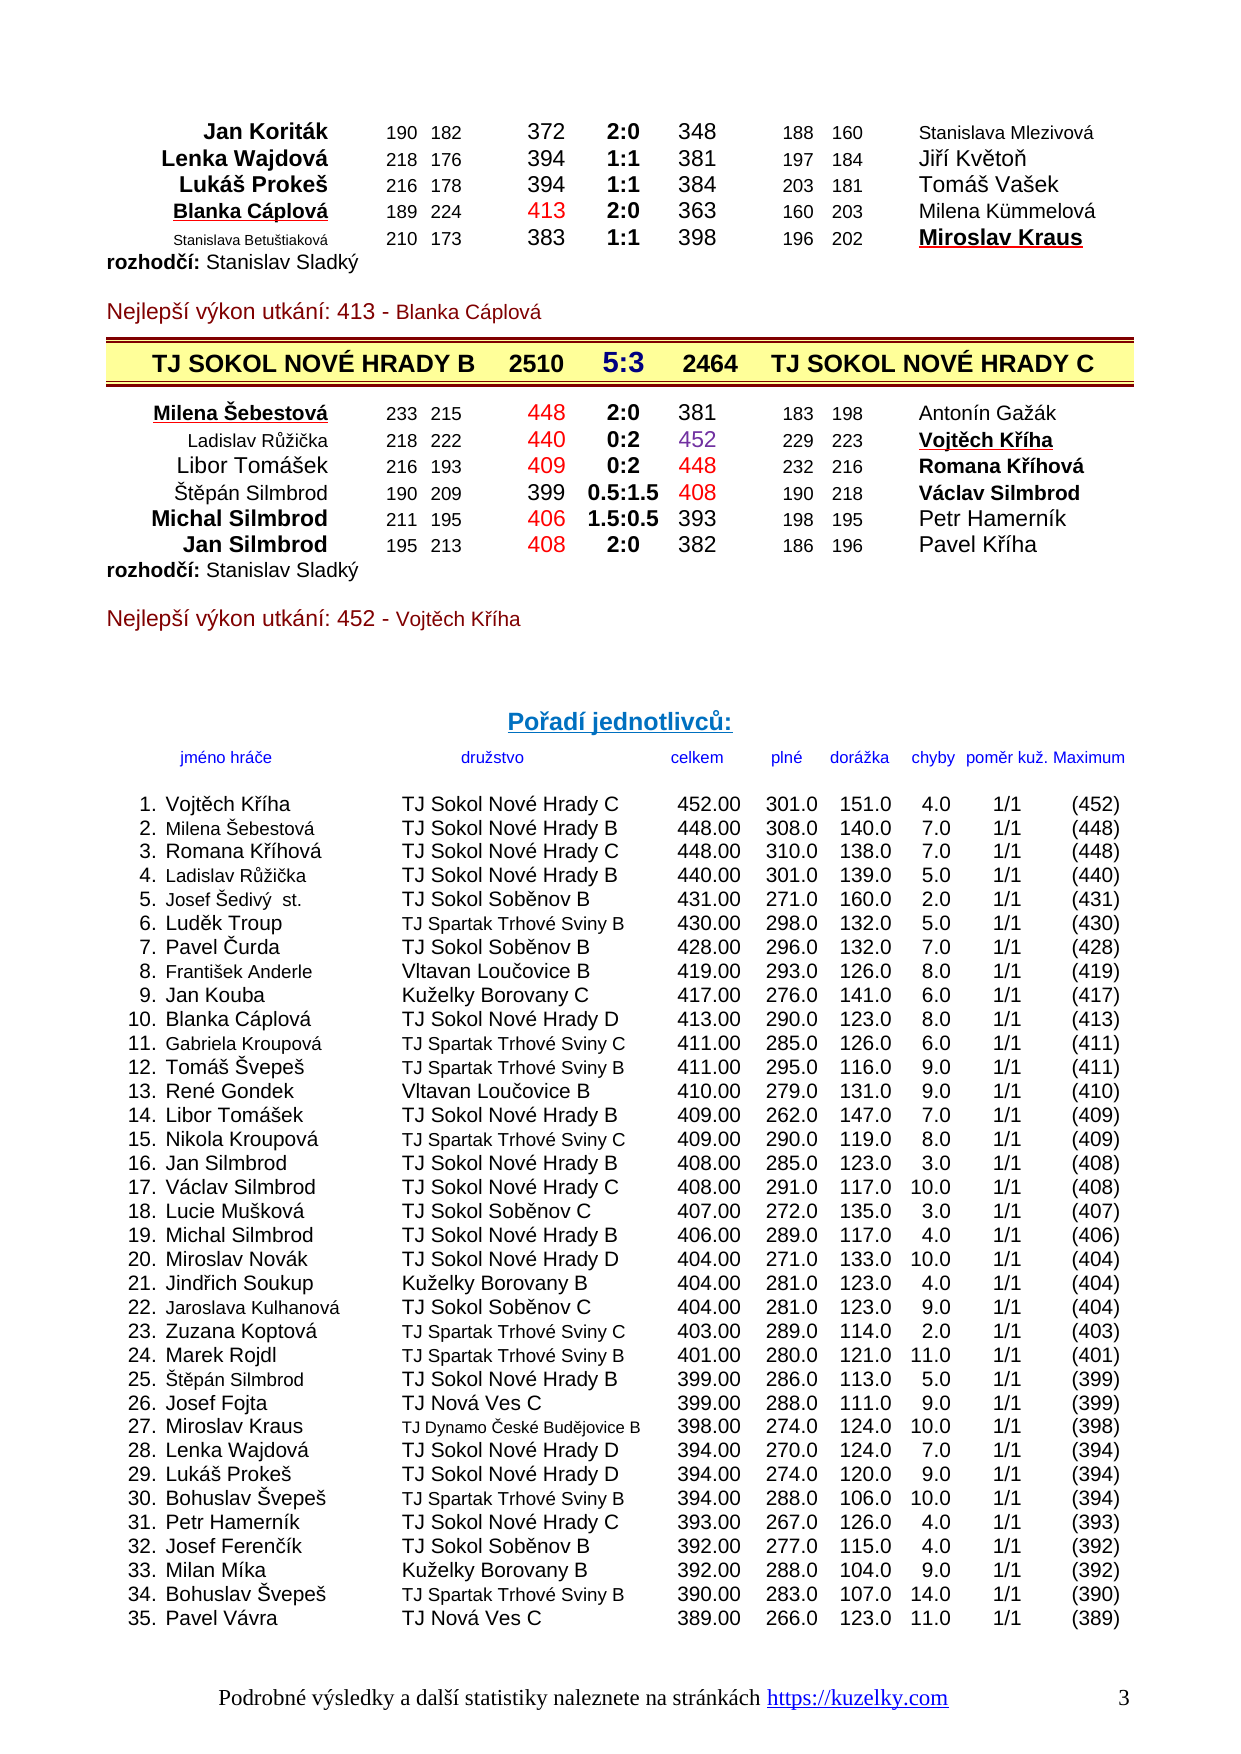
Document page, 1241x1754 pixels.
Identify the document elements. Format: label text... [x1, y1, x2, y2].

text Lenka Wajdová 218 176 394 1:1 381 197 184 Jiří Květoň [106, 144, 1134, 171]
text 15. Nikola Kroupová TJ Spartak Trhové Sviny C 409.00 290.0 119.0 8.0 1/1 (409) [106, 1127, 1134, 1151]
text 29. Lukáš Prokeš TJ Sokol Nové Hrady D 394.00 274.0 120.0 9.0 1/1 (394) [106, 1462, 1134, 1486]
text jméno hráče družstvo celkem plné dorážka chyby poměr kuž. Maximum [106, 748, 1134, 767]
text 2. Milena Šebestová TJ Sokol Nové Hrady B 448.00 308.0 140.0 7.0 1/1 (448) [106, 815, 1134, 839]
text 21. Jindřich Soukup Kuželky Borovany B 404.00 281.0 123.0 4.0 1/1 (404) [106, 1271, 1134, 1294]
text Michal Silmbrod 211 195 406 1.5:0.5 393 198 195 Petr Hamerník [106, 505, 1134, 531]
text 13. René Gondek Vltavan Loučovice B 410.00 279.0 131.0 9.0 1/1 (410) [106, 1079, 1134, 1103]
text 1. Vojtěch Kříha TJ Sokol Nové Hrady C 452.00 301.0 151.0 4.0 1/1 (452) [106, 791, 1134, 815]
text Milena Šebestová 233 215 448 2:0 381 183 198 Antonín Gažák [106, 399, 1134, 426]
text 7. Pavel Čurda TJ Sokol Soběnov B 428.00 296.0 132.0 7.0 1/1 (428) [106, 935, 1134, 959]
text TJ Sokol Nové Hrady B 2510 5:3 2464 TJ Sokol Nové Hrady C [106, 343, 1134, 381]
text Pořadí jednotlivců: [94, 707, 1145, 736]
text Ladislav Růžička 218 222 440 0:2 452 229 223 Vojtěch Kříha [106, 426, 1134, 452]
text 32. Josef Ferenčík TJ Sokol Soběnov B 392.00 277.0 115.0 4.0 1/1 (392) [106, 1534, 1134, 1558]
text 18. Lucie Mušková TJ Sokol Soběnov C 407.00 272.0 135.0 3.0 1/1 (407) [106, 1199, 1134, 1223]
text Nejlepší výkon utkání: 413 - Blanka Cáplová [106, 298, 1134, 324]
text 25. Štěpán Silmbrod TJ Sokol Nové Hrady B 399.00 286.0 113.0 5.0 1/1 (399) [106, 1366, 1134, 1390]
text 30. Bohuslav Švepeš TJ Spartak Trhové Sviny B 394.00 288.0 106.0 10.0 1/1 (394) [106, 1486, 1134, 1510]
text 12. Tomáš Švepeš TJ Spartak Trhové Sviny B 411.00 295.0 116.0 9.0 1/1 (411) [106, 1055, 1134, 1079]
text 28. Lenka Wajdová TJ Sokol Nové Hrady D 394.00 270.0 124.0 7.0 1/1 (394) [106, 1438, 1134, 1462]
text 27. Miroslav Kraus TJ Dynamo České Budějovice B 398.00 274.0 124.0 10.0 1/1 (398) [106, 1414, 1134, 1438]
text 4. Ladislav Růžička TJ Sokol Nové Hrady B 440.00 301.0 139.0 5.0 1/1 (440) [106, 863, 1134, 887]
text Jan Silmbrod 195 213 408 2:0 382 186 196 Pavel Kříha [106, 531, 1134, 557]
text 31. Petr Hamerník TJ Sokol Nové Hrady C 393.00 267.0 126.0 4.0 1/1 (393) [106, 1510, 1134, 1534]
text 19. Michal Silmbrod TJ Sokol Nové Hrady B 406.00 289.0 117.0 4.0 1/1 (406) [106, 1223, 1134, 1247]
text Štěpán Silmbrod 190 209 399 0.5:1.5 408 190 218 Václav Silmbrod [106, 478, 1134, 505]
text rozhodčí: Stanislav Sladký [106, 250, 1134, 274]
text 26. Josef Fojta TJ Nová Ves C 399.00 288.0 111.0 9.0 1/1 (399) [106, 1390, 1134, 1414]
text 33. Milan Míka Kuželky Borovany B 392.00 288.0 104.0 9.0 1/1 (392) [106, 1558, 1134, 1582]
text Nejlepší výkon utkání: 452 - Vojtěch Kříha [106, 605, 1134, 632]
text 14. Libor Tomášek TJ Sokol Nové Hrady B 409.00 262.0 147.0 7.0 1/1 (409) [106, 1103, 1134, 1127]
text 34. Bohuslav Švepeš TJ Spartak Trhové Sviny B 390.00 283.0 107.0 14.0 1/1 (390) [106, 1582, 1134, 1606]
text 11. Gabriela Kroupová TJ Spartak Trhové Sviny C 411.00 285.0 126.0 6.0 1/1 (411) [106, 1031, 1134, 1055]
text rozhodčí: Stanislav Sladký [106, 557, 1134, 581]
text 16. Jan Silmbrod TJ Sokol Nové Hrady B 408.00 285.0 123.0 3.0 1/1 (408) [106, 1151, 1134, 1175]
text 5. Josef Šedivý st. TJ Sokol Soběnov B 431.00 271.0 160.0 2.0 1/1 (431) [106, 887, 1134, 911]
text 23. Zuzana Koptová TJ Spartak Trhové Sviny C 403.00 289.0 114.0 2.0 1/1 (403) [106, 1318, 1134, 1342]
text 3. Romana Kříhová TJ Sokol Nové Hrady C 448.00 310.0 138.0 7.0 1/1 (448) [106, 839, 1134, 863]
text 10. Blanka Cáplová TJ Sokol Nové Hrady D 413.00 290.0 123.0 8.0 1/1 (413) [106, 1007, 1134, 1031]
text 24. Marek Rojdl TJ Spartak Trhové Sviny B 401.00 280.0 121.0 11.0 1/1 (401) [106, 1342, 1134, 1366]
text Stanislava Betuštiaková 210 173 383 1:1 398 196 202 Miroslav Kraus [106, 223, 1134, 250]
text 20. Miroslav Novák TJ Sokol Nové Hrady D 404.00 271.0 133.0 10.0 1/1 (404) [106, 1247, 1134, 1271]
text 22. Jaroslava Kulhanová TJ Sokol Soběnov C 404.00 281.0 123.0 9.0 1/1 (404) [106, 1294, 1134, 1318]
text Blanka Cáplová 189 224 413 2:0 363 160 203 Milena Kümmelová [106, 197, 1134, 223]
text Jan Koriták 190 182 372 2:0 348 188 160 Stanislava Mlezivová [106, 118, 1134, 144]
text 35. Pavel Vávra TJ Nová Ves C 389.00 266.0 123.0 11.0 1/1 (389) [106, 1606, 1134, 1630]
text 17. Václav Silmbrod TJ Sokol Nové Hrady C 408.00 291.0 117.0 10.0 1/1 (408) [106, 1175, 1134, 1199]
text 8. František Anderle Vltavan Loučovice B 419.00 293.0 126.0 8.0 1/1 (419) [106, 959, 1134, 983]
text 6. Luděk Troup TJ Spartak Trhové Sviny B 430.00 298.0 132.0 5.0 1/1 (430) [106, 911, 1134, 935]
text Lukáš Prokeš 216 178 394 1:1 384 203 181 Tomáš Vašek [106, 171, 1134, 197]
text Libor Tomášek 216 193 409 0:2 448 232 216 Romana Kříhová [106, 452, 1134, 478]
text 9. Jan Kouba Kuželky Borovany C 417.00 276.0 141.0 6.0 1/1 (417) [106, 983, 1134, 1007]
